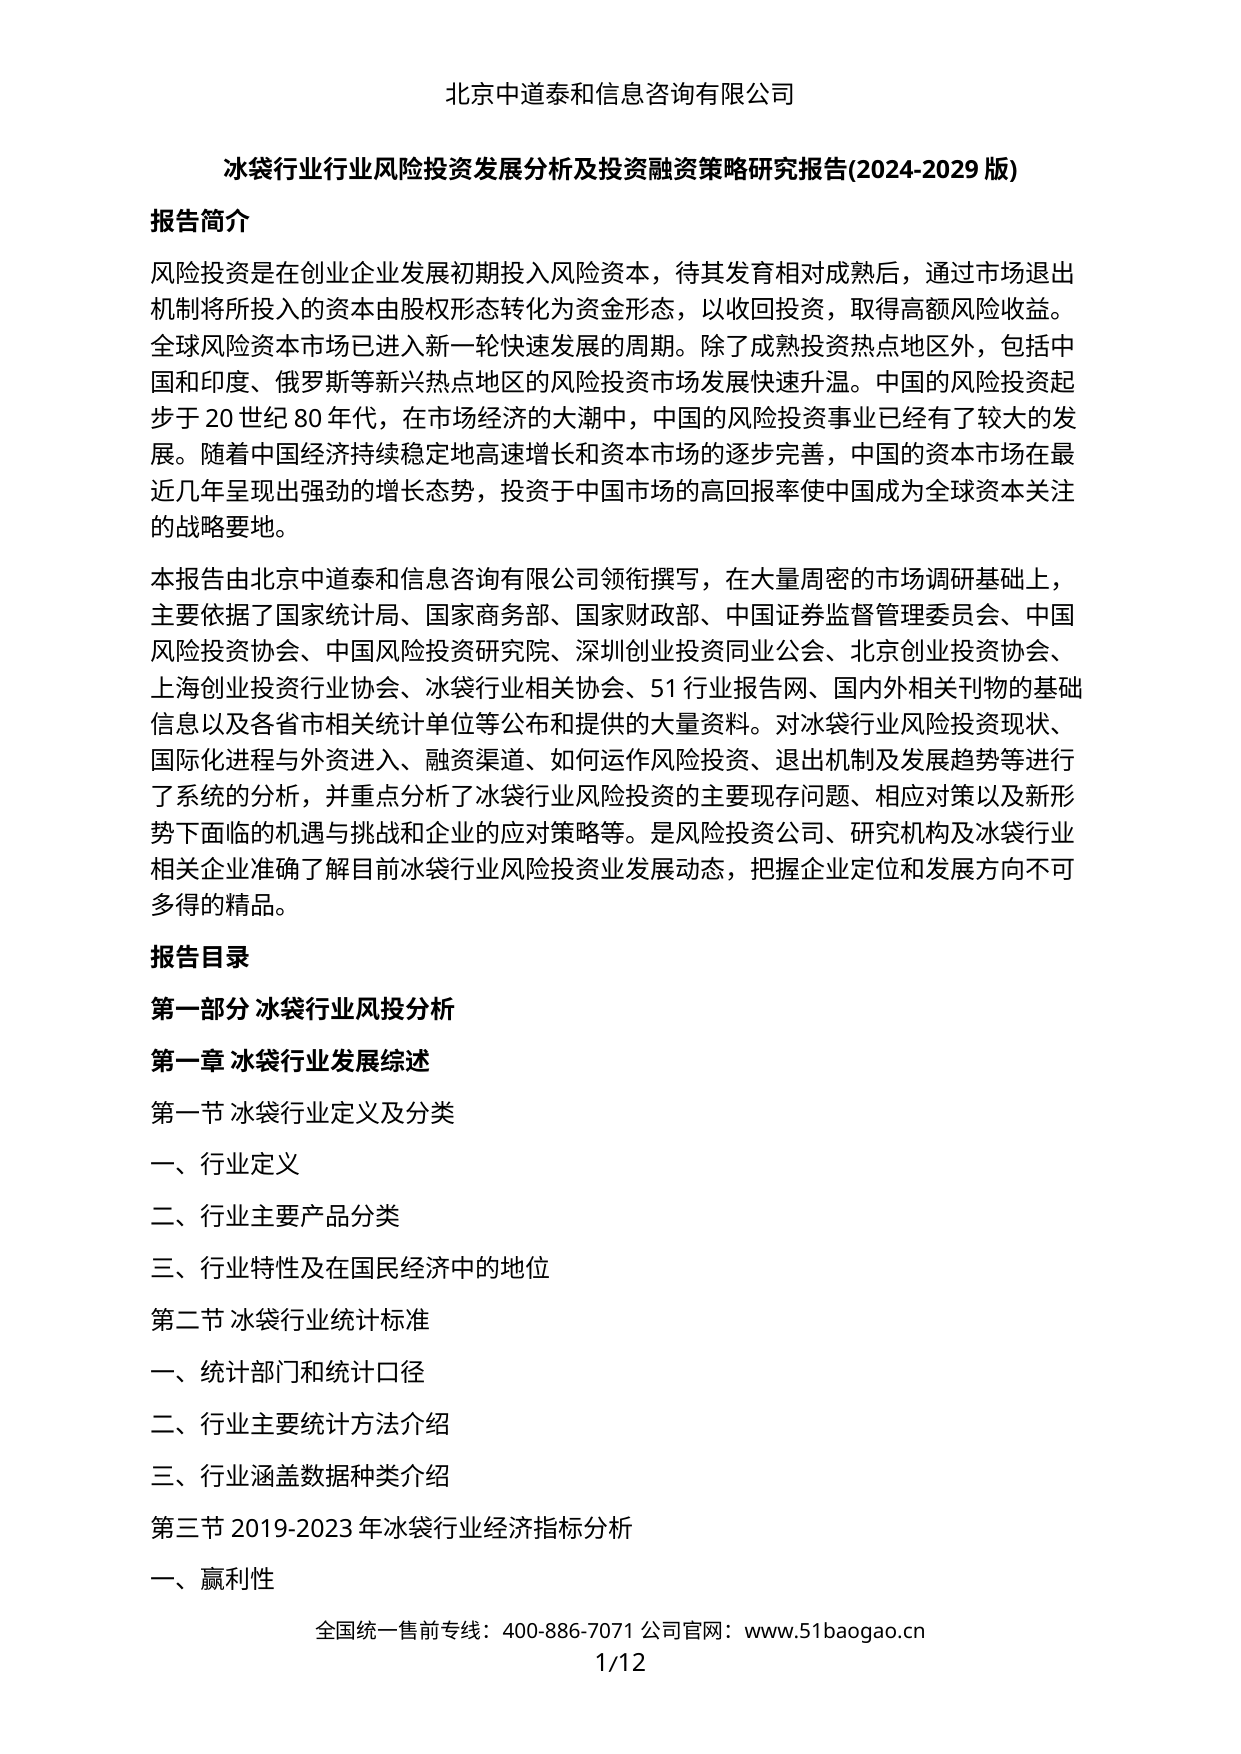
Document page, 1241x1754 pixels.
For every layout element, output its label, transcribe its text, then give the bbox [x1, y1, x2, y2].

text 第一节 冰袋行业定义及分类 [150, 1093, 1090, 1129]
text 冰袋行业行业风险投资发展分析及投资融资策略研究报告(2024-2029版) [150, 150, 1090, 186]
text 三、行业特性及在国民经济中的地位 [150, 1249, 1090, 1285]
text 第二节 冰袋行业统计标准 [150, 1301, 1090, 1337]
text 二、行业主要产品分类 [150, 1197, 1090, 1233]
text 本报告由北京中道泰和信息咨询有限公司领衔撰写，在大量周密的市场调研基础上，主要依据了国家统计局、国家商务部、国家财政部、中国证券监督管理委员会、中国风险投资协会、中国风险投资研究院、深圳创业投资同业公会、北京创业投资协会、上海创业投资行业协会、冰袋行业相关协会、51行业报告网、国内外相关刊物的基础信息以及各省市相关统计单位等公布和提供的大量资料。对冰袋行业风险投资现状、国际化进程与外资进入、融资渠道、如何运作风险投资、退出机制及发展趋势等进行了系统的分析，并重点分析了冰袋行业风险投资的主要现存问题、相应对策以及新形势下面临的机遇与挑战和企业的应对策略等。是风险投资公司、研究机构及冰袋行业相关企业准确了解目前冰袋行业风险投资业发展动态，把握企业定位和发展方向不可多得的精品。 [150, 559, 1090, 922]
text 第一章 冰袋行业发展综述 [150, 1041, 1090, 1077]
text 风险投资是在创业企业发展初期投入风险资本，待其发育相对成熟后，通过市场退出机制将所投入的资本由股权形态转化为资金形态，以收回投资，取得高额风险收益。全球风险资本市场已进入新一轮快速发展的周期。除了成熟投资热点地区外，包括中国和印度、俄罗斯等新兴热点地区的风险投资市场发展快速升温。中国的风险投资起步于20世纪80年代，在市场经济的大潮中，中国的风险投资事业已经有了较大的发展。随着中国经济持续稳定地高速增长和资本市场的逐步完善，中国的资本市场在最近几年呈现出强劲的增长态势，投资于中国市场的高回报率使中国成为全球资本关注的战略要地。 [150, 254, 1090, 544]
text 报告简介 [150, 202, 1090, 238]
text 一、行业定义 [150, 1145, 1090, 1181]
text 报告目录 [150, 937, 1090, 974]
text 二、行业主要统计方法介绍 [150, 1404, 1090, 1441]
text 一、统计部门和统计口径 [150, 1352, 1090, 1389]
text 一、赢利性 [150, 1560, 1090, 1596]
text 三、行业涵盖数据种类介绍 [150, 1456, 1090, 1492]
text 第三节 2019-2023年冰袋行业经济指标分析 [150, 1508, 1090, 1544]
text 第一部分 冰袋行业风投分析 [150, 989, 1090, 1026]
